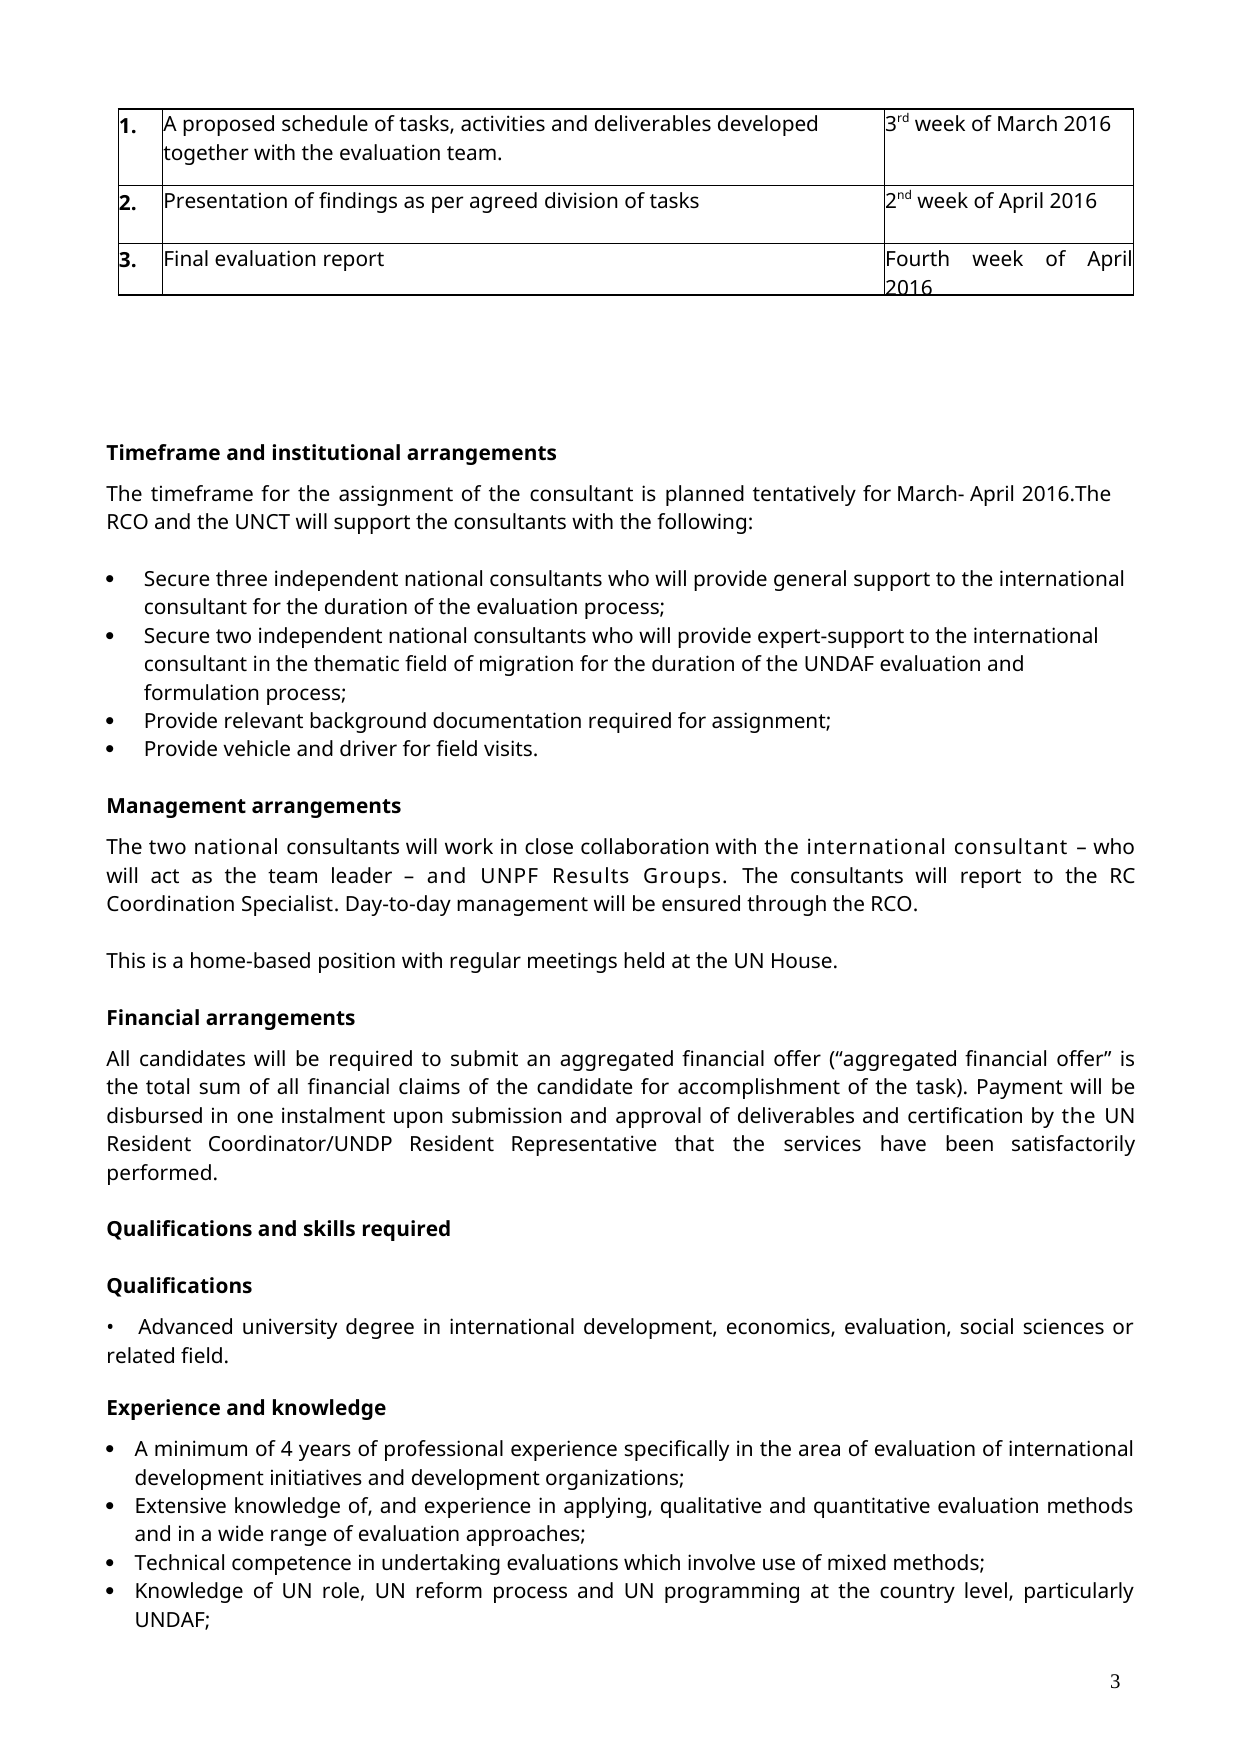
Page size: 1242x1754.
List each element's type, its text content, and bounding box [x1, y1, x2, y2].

list Technical competence in undertaking evaluations which involve use of mixed methods; [106, 1548, 1135, 1576]
text This is a home-based position with regular meetings held at the UN House. [106, 946, 1135, 974]
text All candidates will be required to submit an aggregated financial offer (“aggregated financial offer” is the total sum of all financial claims of the candidate for accomplishment of the task). Payment will be disbursed in one instalment upon submission and approval of deliverables and certification by the UN Resident Coordinator/UNDP Resident Representative that the services have been satisfactorily performed. [106, 1044, 1135, 1186]
list Knowledge of UN role, UN reform process and UN programming at the country level, particularly UNDAF; [106, 1576, 1135, 1633]
table_cell Fourth week of April 2016 [885, 244, 1133, 294]
table_cell A proposed schedule of tasks, activities and deliverables developed together with the evaluation team. [163, 110, 884, 185]
list Secure three independent national consultants who will provide general support to the international consultant for the duration of the evaluation process; [106, 564, 1135, 621]
text The timeframe for the assignment of the consultant is planned tentatively for March- April 2016.The RCO and the UNCT will support the consultants with the following: [106, 479, 1135, 536]
table_cell 3. [119, 244, 162, 294]
text Timeframe and institutional arrangements [106, 438, 1135, 466]
list A minimum of 4 years of professional experience specifically in the area of evaluation of international development initiatives and development organizations; [106, 1434, 1135, 1491]
table_cell 2. [119, 186, 162, 243]
text • Advanced university degree in international development, economics, evaluation, social sciences or related field. [106, 1312, 1135, 1369]
table_cell Final evaluation report [163, 244, 884, 294]
list Extensive knowledge of, and experience in applying, qualitative and quantitative evaluation methods and in a wide range of evaluation approaches; [106, 1491, 1135, 1548]
table_cell Presentation of findings as per agreed division of tasks [163, 186, 884, 243]
table_cell 1. [119, 110, 162, 185]
list Secure two independent national consultants who will provide expert-support to the international consultant in the thematic field of migration for the duration of the UNDAF evaluation and formulation process; [106, 621, 1135, 706]
text The two national consultants will work in close collaboration with the international consultant – who will act as the team leader – and UNPF Results Groups. The consultants will report to the RC Coordination Specialist. Day-to-day management will be ensured through the RCO. [106, 832, 1135, 918]
text Management arrangements [106, 791, 1135, 820]
list Provide vehicle and driver for field visits. [106, 734, 1135, 763]
text Qualifications [106, 1271, 1135, 1300]
text Experience and knowledge [106, 1393, 1135, 1422]
text Qualifications and skills required [106, 1214, 1135, 1243]
text Financial arrangements [106, 1003, 1135, 1031]
table_cell 3rd week of March 2016 [885, 110, 1133, 185]
table_cell 2nd week of April 2016 [885, 186, 1133, 243]
list Provide relevant background documentation required for assignment; [106, 706, 1135, 734]
